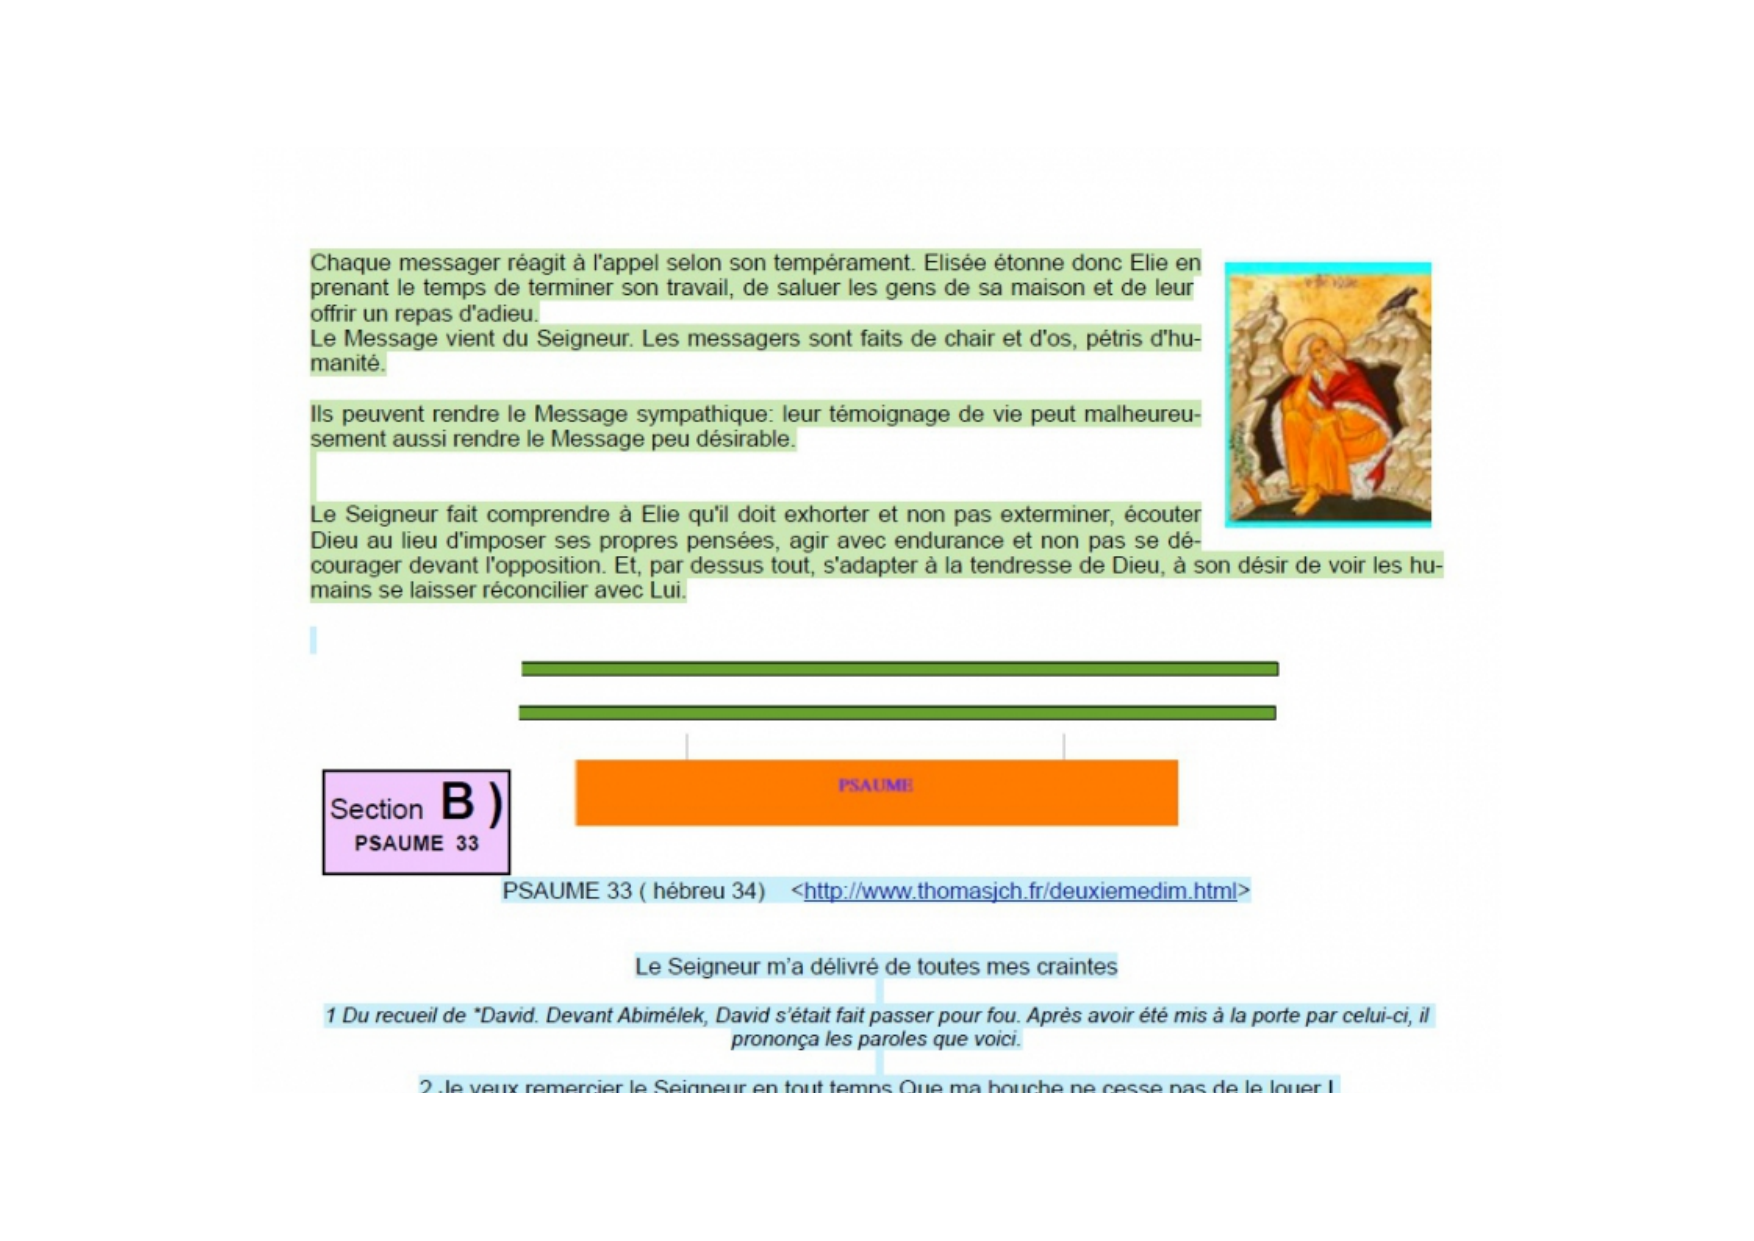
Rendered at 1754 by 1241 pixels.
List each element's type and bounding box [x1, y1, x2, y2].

picture [252, 147, 1502, 1093]
